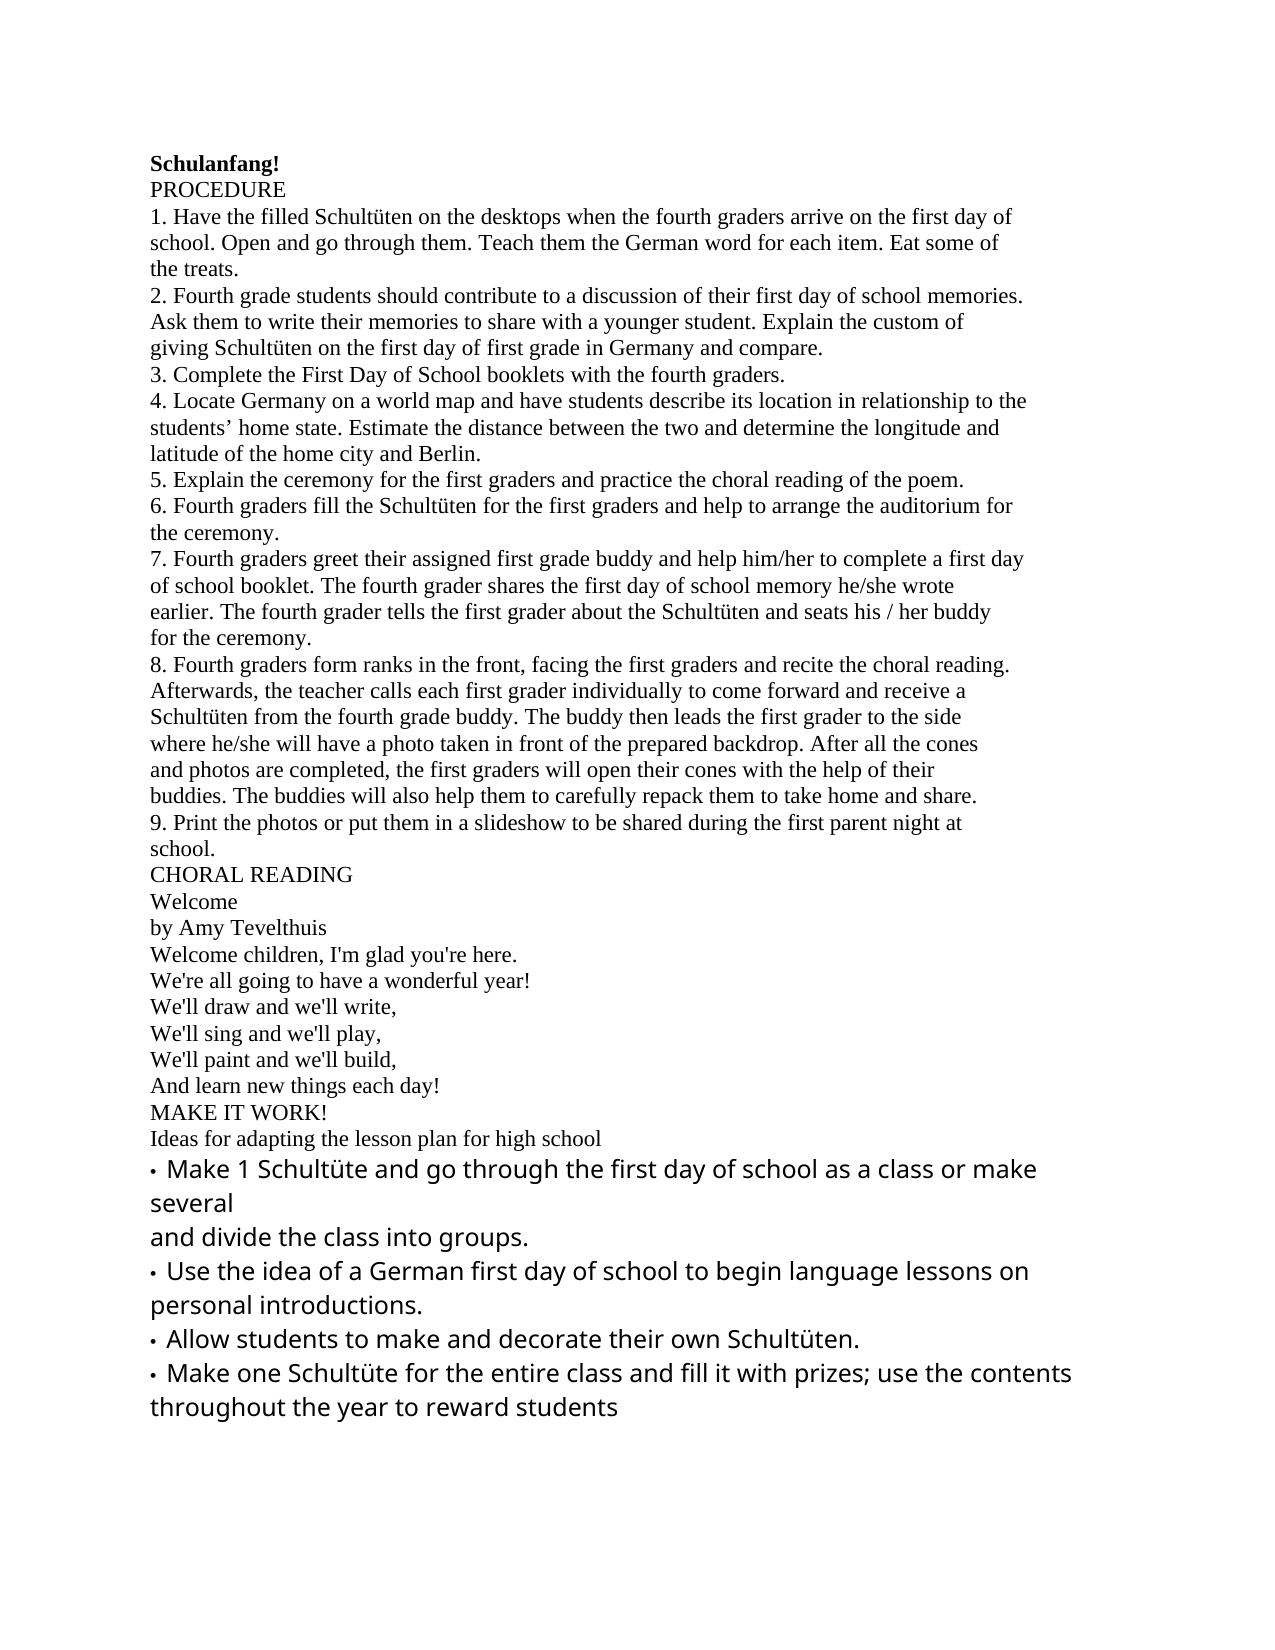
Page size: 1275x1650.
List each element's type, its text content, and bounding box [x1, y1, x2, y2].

text • Make 1 Schultüte and go through the first day of school as a class or make several [150, 1151, 1125, 1219]
text 4. Locate Germany on a world map and have students describe its location in relationship to the [150, 387, 1125, 413]
text Welcome children, I'm glad you're here. [150, 941, 1125, 967]
text 9. Print the photos or put them in a slideshow to be shared during the first parent night at [150, 809, 1125, 835]
text Welcome [150, 888, 1125, 914]
text And learn new things each day! [150, 1072, 1125, 1099]
text Ideas for adapting the lesson plan for high school [150, 1125, 1125, 1151]
text students’ home state. Estimate the distance between the two and determine the longitude and [150, 413, 1125, 440]
text • Use the idea of a German first day of school to begin language lessons on [150, 1254, 1125, 1288]
text 3. Complete the First Day of School booklets with the fourth graders. [150, 361, 1125, 387]
text buddies. The buddies will also help them to carefully repack them to take home and share. [150, 782, 1125, 809]
text We'll sing and we'll play, [150, 1020, 1125, 1046]
text for the ceremony. [150, 624, 1125, 651]
text • Allow students to make and decorate their own Schultüten. [150, 1322, 1125, 1356]
text earlier. The fourth grader tells the first grader about the Schultüten and seats his / her buddy [150, 598, 1125, 624]
text and divide the class into groups. [150, 1219, 1125, 1254]
text 5. Explain the ceremony for the first graders and practice the choral reading of the poem. [150, 466, 1125, 493]
text We're all going to have a wonderful year! [150, 967, 1125, 993]
text 1. Have the filled Schultüten on the desktops when the fourth graders arrive on the first day of [150, 203, 1125, 229]
text 6. Fourth graders fill the Schultüten for the first graders and help to arrange the auditorium for [150, 493, 1125, 519]
text CHORAL READING [150, 862, 1125, 888]
text the ceremony. [150, 519, 1125, 545]
text Afterwards, the teacher calls each first grader individually to come forward and receive a [150, 677, 1125, 703]
text 8. Fourth graders form ranks in the front, facing the first graders and recite the choral reading. [150, 651, 1125, 677]
text PROCEDURE [150, 176, 1125, 203]
text giving Schultüten on the first day of first grade in Germany and compare. [150, 334, 1125, 361]
text the treats. [150, 255, 1125, 282]
text latitude of the home city and Berlin. [150, 440, 1125, 466]
text 7. Fourth graders greet their assigned first grade buddy and help him/her to complete a first day [150, 545, 1125, 572]
text personal introductions. [150, 1288, 1125, 1322]
text MAKE IT WORK! [150, 1099, 1125, 1125]
text • Make one Schultüte for the entire class and fill it with prizes; use the contents [150, 1356, 1125, 1390]
text of school booklet. The fourth grader shares the first day of school memory he/she wrote [150, 572, 1125, 598]
text where he/she will have a photo taken in front of the prepared backdrop. After all the cones [150, 730, 1125, 756]
text school. [150, 835, 1125, 862]
text by Amy Tevelthuis [150, 914, 1125, 941]
text school. Open and go through them. Teach them the German word for each item. Eat some of [150, 229, 1125, 255]
text Ask them to write their memories to share with a younger student. Explain the custom of [150, 308, 1125, 334]
text 2. Fourth grade students should contribute to a discussion of their first day of school memories. [150, 282, 1125, 308]
text throughout the year to reward students [150, 1390, 1125, 1424]
text We'll paint and we'll build, [150, 1046, 1125, 1072]
text Schulanfang! [150, 150, 1125, 176]
text We'll draw and we'll write, [150, 993, 1125, 1020]
text and photos are completed, the first graders will open their cones with the help of their [150, 756, 1125, 782]
text Schultüten from the fourth grade buddy. The buddy then leads the first grader to the side [150, 703, 1125, 730]
